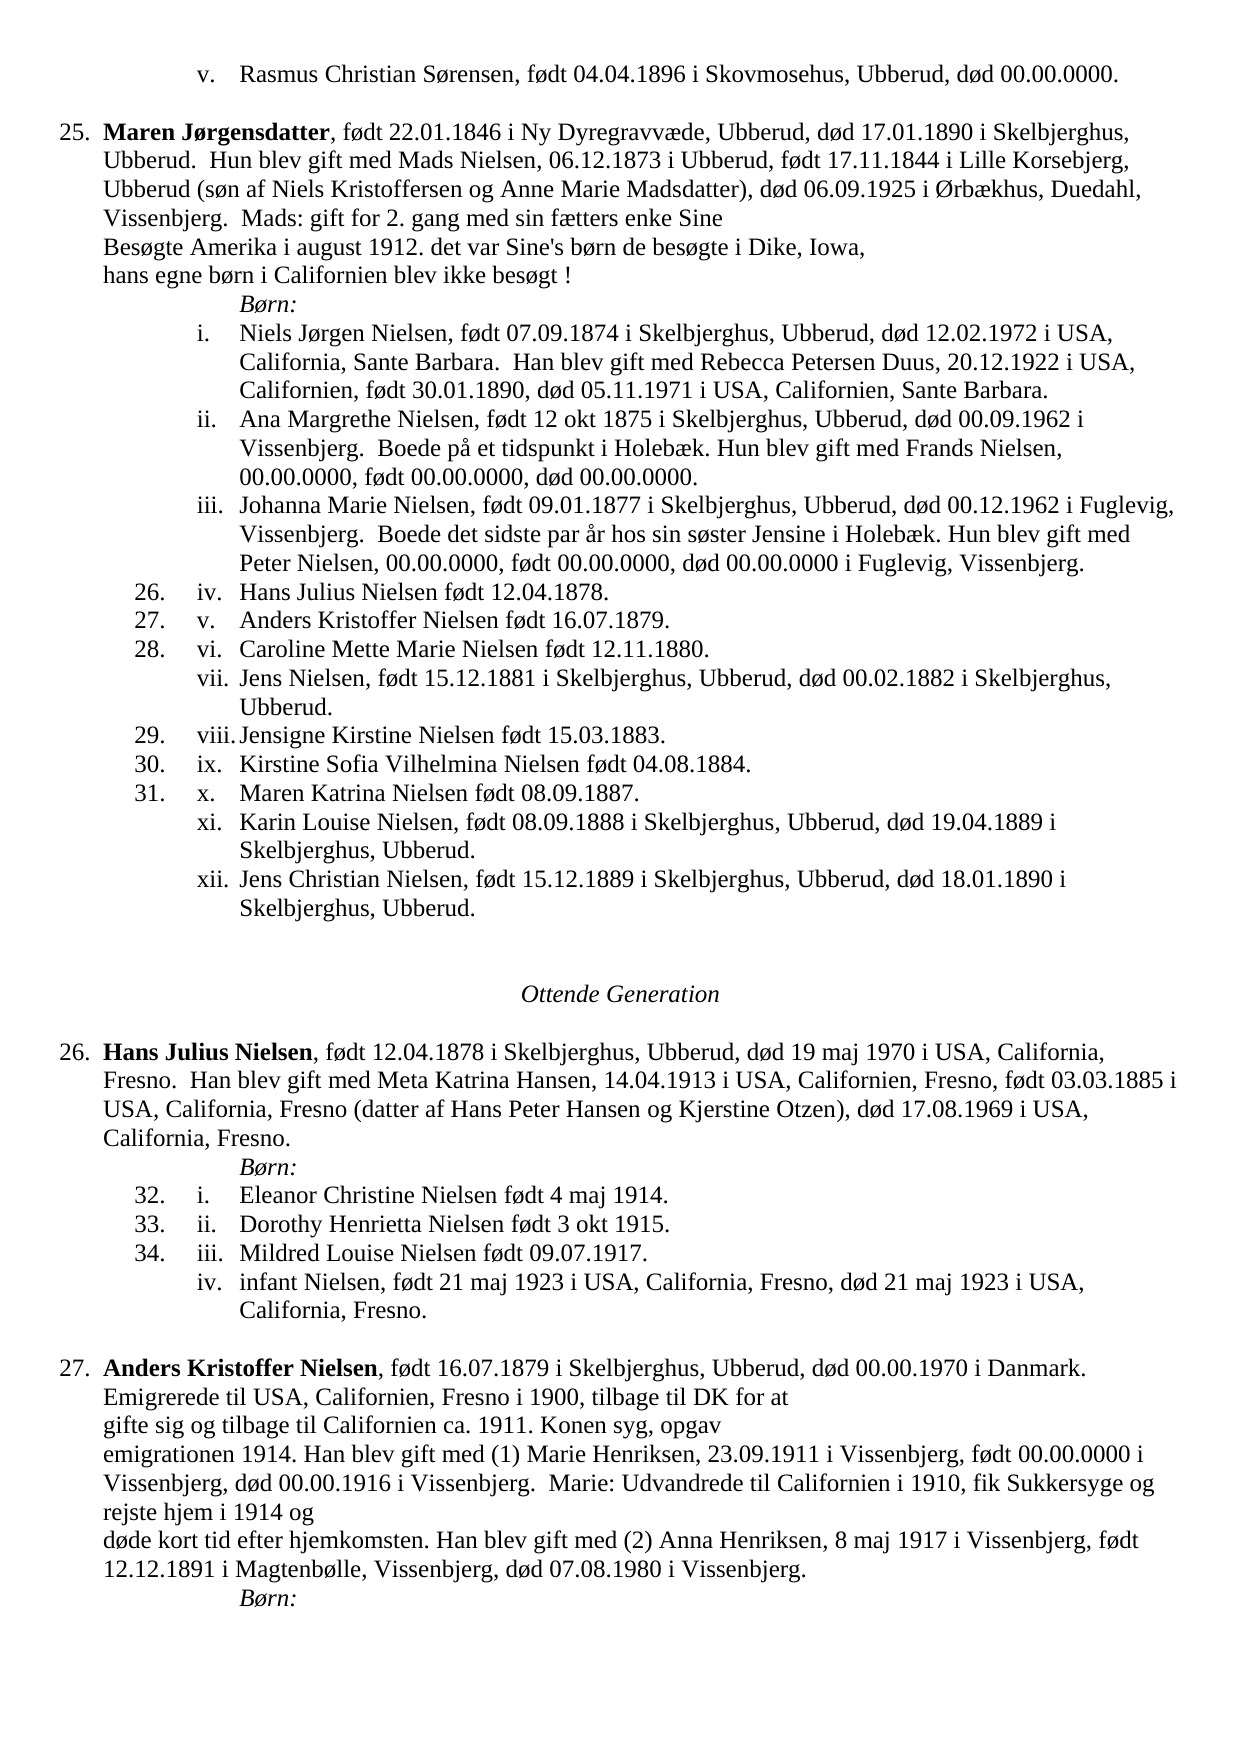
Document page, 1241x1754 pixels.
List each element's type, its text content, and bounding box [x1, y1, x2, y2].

text emigrationen 1914. Han blev gift med (1) Marie Henriksen, 23.09.1911 i Vissenbjerg, født 00.00.0000 i Vissenbjerg, død 00.00.1916 i Vissenbjerg. Marie: Udvandrede til Californien i 1910, fik Sukkersyge og rejste hjem i 1914 og [59, 1439, 1181, 1525]
text gifte sig og tilbage til Californien ca. 1911. Konen syg, opgav [59, 1410, 1181, 1439]
text døde kort tid efter hjemkomsten. Han blev gift med (2) Anna Henriksen, 8 maj 1917 i Vissenbjerg, født 12.12.1891 i Magtenbølle, Vissenbjerg, død 07.08.1980 i Vissenbjerg. [59, 1525, 1181, 1583]
text xii. Jens Christian Nielsen, født 15.12.1889 i Skelbjerghus, Ubberud, død 18.01.1890 i Skelbjerghus, Ubberud. [59, 864, 1181, 922]
text i. Niels Jørgen Nielsen, født 07.09.1874 i Skelbjerghus, Ubberud, død 12.02.1972 i USA, California, Sante Barbara. Han blev gift med Rebecca Petersen Duus, 20.12.1922 i USA, Californien, født 30.01.1890, død 05.11.1971 i USA, Californien, Sante Barbara. [59, 318, 1181, 404]
text Besøgte Amerika i august 1912. det var Sine's børn de besøgte i Dike, Iowa, [59, 232, 1181, 260]
text iv. infant Nielsen, født 21 maj 1923 i USA, California, Fresno, død 21 maj 1923 i USA, California, Fresno. [59, 1267, 1181, 1324]
text vii. Jens Nielsen, født 15.12.1881 i Skelbjerghus, Ubberud, død 00.02.1882 i Skelbjerghus, Ubberud. [59, 663, 1181, 720]
text v. Rasmus Christian Sørensen, født 04.04.1896 i Skovmosehus, Ubberud, død 00.00.0000. [59, 59, 1181, 88]
text xi. Karin Louise Nielsen, født 08.09.1888 i Skelbjerghus, Ubberud, død 19.04.1889 i Skelbjerghus, Ubberud. [59, 807, 1181, 864]
text 33. ii. Dorothy Henrietta Nielsen født 3 okt 1915. [59, 1209, 1181, 1238]
text Børn: [59, 1152, 1181, 1180]
text 29. viii. Jensigne Kirstine Nielsen født 15.03.1883. [59, 720, 1181, 749]
text 27. Anders Kristoffer Nielsen, født 16.07.1879 i Skelbjerghus, Ubberud, død 00.00.1970 i Danmark. Emigrerede til USA, Californien, Fresno i 1900, tilbage til DK for at [59, 1353, 1181, 1410]
text Børn: [59, 1583, 1181, 1612]
text 26. iv. Hans Julius Nielsen født 12.04.1878. [59, 577, 1181, 605]
text 26. Hans Julius Nielsen, født 12.04.1878 i Skelbjerghus, Ubberud, død 19 maj 1970 i USA, California, Fresno. Han blev gift med Meta Katrina Hansen, 14.04.1913 i USA, Californien, Fresno, født 03.03.1885 i USA, California, Fresno (datter af Hans Peter Hansen og Kjerstine Otzen), død 17.08.1969 i USA, California, Fresno. [59, 1037, 1181, 1152]
text Børn: [59, 289, 1181, 318]
text ii. Ana Margrethe Nielsen, født 12 okt 1875 i Skelbjerghus, Ubberud, død 00.09.1962 i Vissenbjerg. Boede på et tidspunkt i Holebæk. Hun blev gift med Frands Nielsen, 00.00.0000, født 00.00.0000, død 00.00.0000. [59, 404, 1181, 490]
text Ottende Generation [59, 979, 1181, 1008]
text iii. Johanna Marie Nielsen, født 09.01.1877 i Skelbjerghus, Ubberud, død 00.12.1962 i Fuglevig, Vissenbjerg. Boede det sidste par år hos sin søster Jensine i Holebæk. Hun blev gift med Peter Nielsen, 00.00.0000, født 00.00.0000, død 00.00.0000 i Fuglevig, Vissenbjerg. [59, 490, 1181, 577]
text 30. ix. Kirstine Sofia Vilhelmina Nielsen født 04.08.1884. [59, 749, 1181, 778]
text 32. i. Eleanor Christine Nielsen født 4 maj 1914. [59, 1180, 1181, 1209]
text 25. Maren Jørgensdatter, født 22.01.1846 i Ny Dyregravvæde, Ubberud, død 17.01.1890 i Skelbjerghus, Ubberud. Hun blev gift med Mads Nielsen, 06.12.1873 i Ubberud, født 17.11.1844 i Lille Korsebjerg, Ubberud (søn af Niels Kristoffersen og Anne Marie Madsdatter), død 06.09.1925 i Ørbækhus, Duedahl, Vissenbjerg. Mads: gift for 2. gang med sin fætters enke Sine [59, 117, 1181, 232]
text hans egne børn i Californien blev ikke besøgt ! [59, 260, 1181, 289]
text 31. x. Maren Katrina Nielsen født 08.09.1887. [59, 778, 1181, 807]
text 34. iii. Mildred Louise Nielsen født 09.07.1917. [59, 1238, 1181, 1267]
text 27. v. Anders Kristoffer Nielsen født 16.07.1879. [59, 605, 1181, 634]
text 28. vi. Caroline Mette Marie Nielsen født 12.11.1880. [59, 634, 1181, 663]
